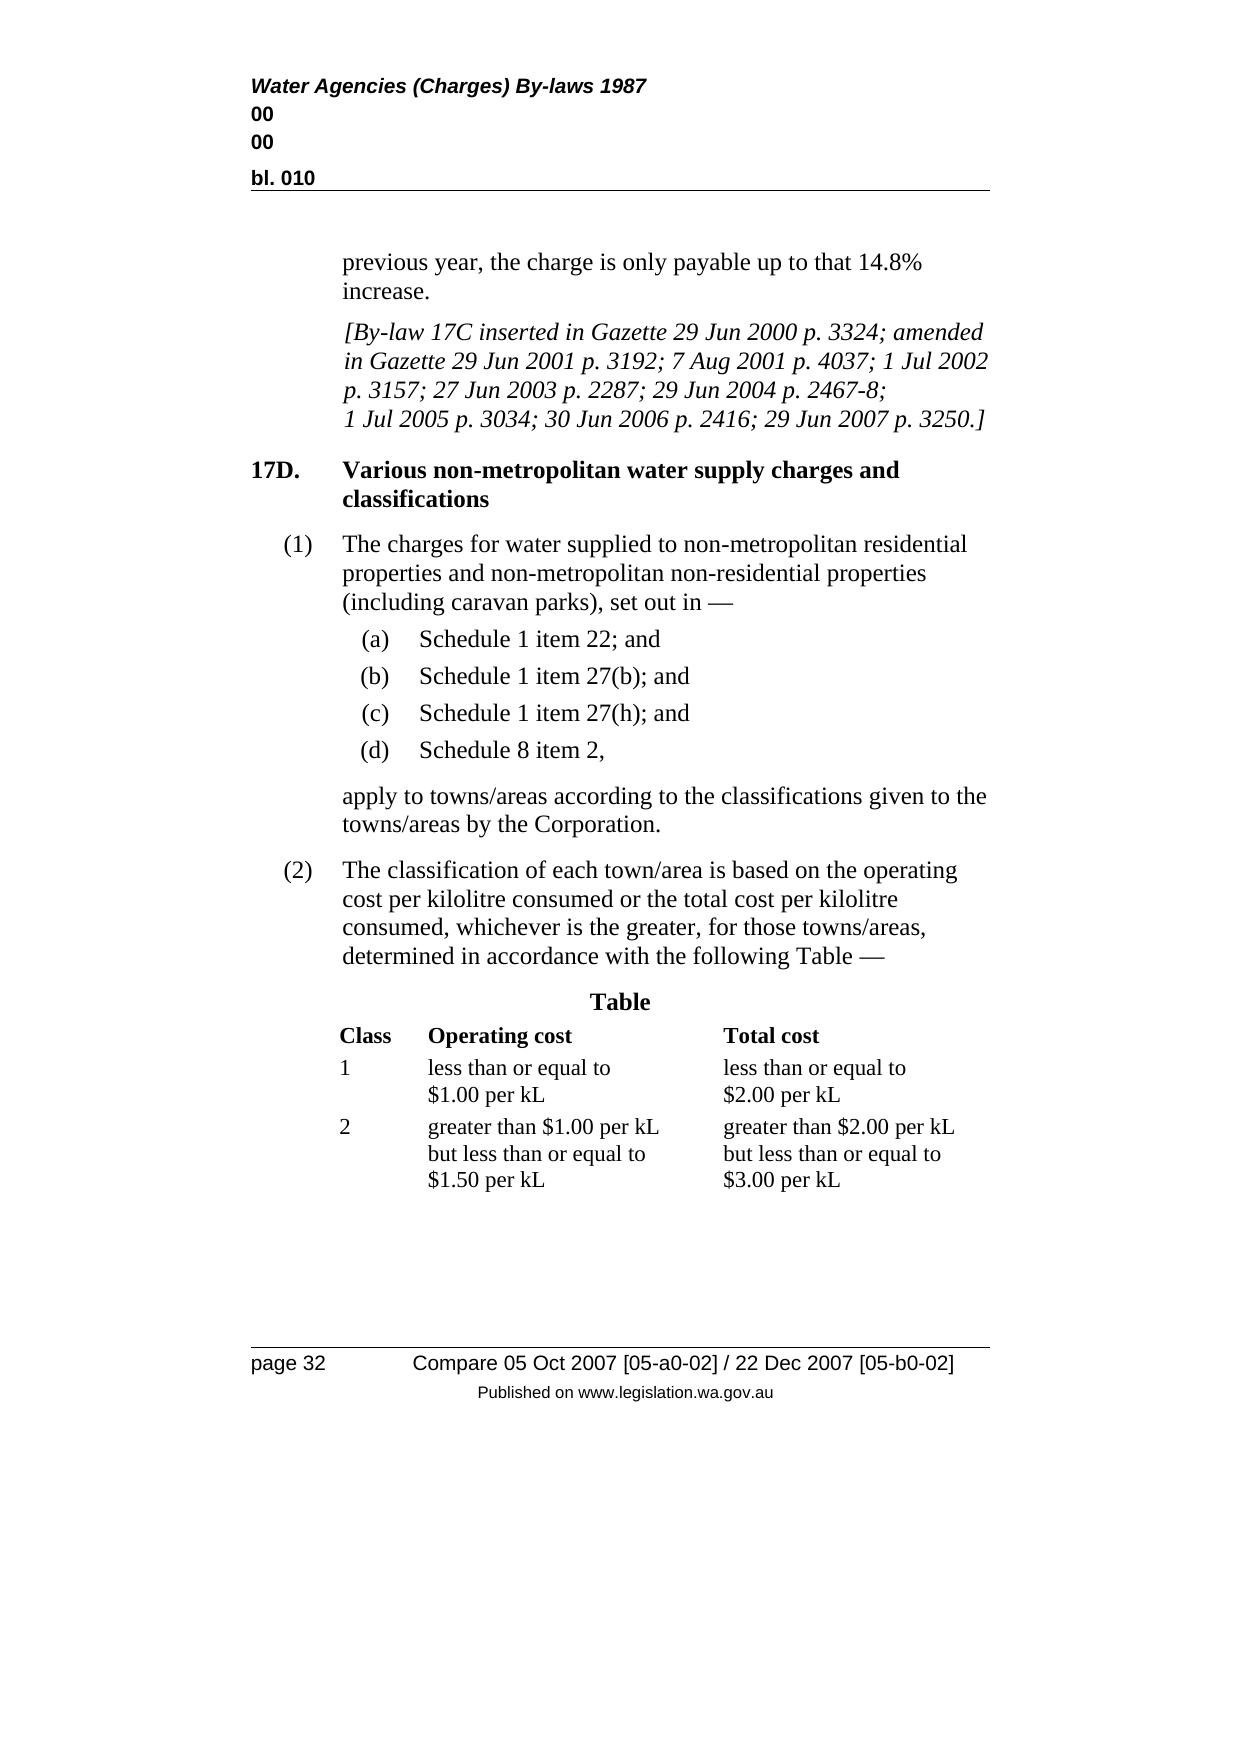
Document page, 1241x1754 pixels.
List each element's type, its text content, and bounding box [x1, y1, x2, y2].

table_cell greater than $2.00 per kL but less than or equal to $3.00 per kL [708, 1107, 989, 1192]
table_cell greater than $1.00 per kL but less than or equal to $1.50 per kL [413, 1107, 708, 1192]
table_cell 1 [324, 1048, 413, 1107]
text (d) Schedule 8 item 2, [251, 735, 990, 764]
text (b) Schedule 1 item 27(b); and [251, 661, 990, 690]
subtitle 17D. Various non-metropolitan water supply charges and classifications [251, 455, 990, 513]
subtitle Table [251, 987, 990, 1015]
table_header Operating cost [413, 1015, 708, 1048]
text apply to towns/areas according to the classifications given to the towns/areas by the Corporation. [251, 781, 990, 838]
table_header Total cost [708, 1015, 989, 1048]
text (1) The charges for water supplied to non-metropolitan residential properties and non-metropolitan non-residential properties (including caravan parks), set out in — [251, 529, 990, 616]
text (a) Schedule 1 item 22; and [251, 624, 990, 653]
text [251, 247, 990, 305]
table_cell 2 [324, 1107, 413, 1192]
text (c) Schedule 1 item 27(h); and [251, 698, 990, 727]
text (2) The classification of each town/area is based on the operating cost per kilolitre consumed or the total cost per kilolitre consumed, whichever is the greater, for those towns/areas, determined in accordance with the following Table — [251, 855, 990, 970]
table_header Class [324, 1015, 413, 1048]
text [By-law 17C inserted in Gazette 29 Jun 2000 p. 3324; amended in Gazette 29 Jun 2001 p. 3192; 7 Aug 2001 p. 4037; 1 Jul 2002 p. 3157; 27 Jun 2003 p. 2287; 29 Jun 2004 p. 2467-8; 1 Jul 2005 p. 3034; 30 Jun 2006 p. 2416; 29 Jun 2007 p. 3250.] [251, 317, 990, 432]
table_cell less than or equal to $2.00 per kL [708, 1048, 989, 1107]
table_cell less than or equal to $1.00 per kL [413, 1048, 708, 1107]
